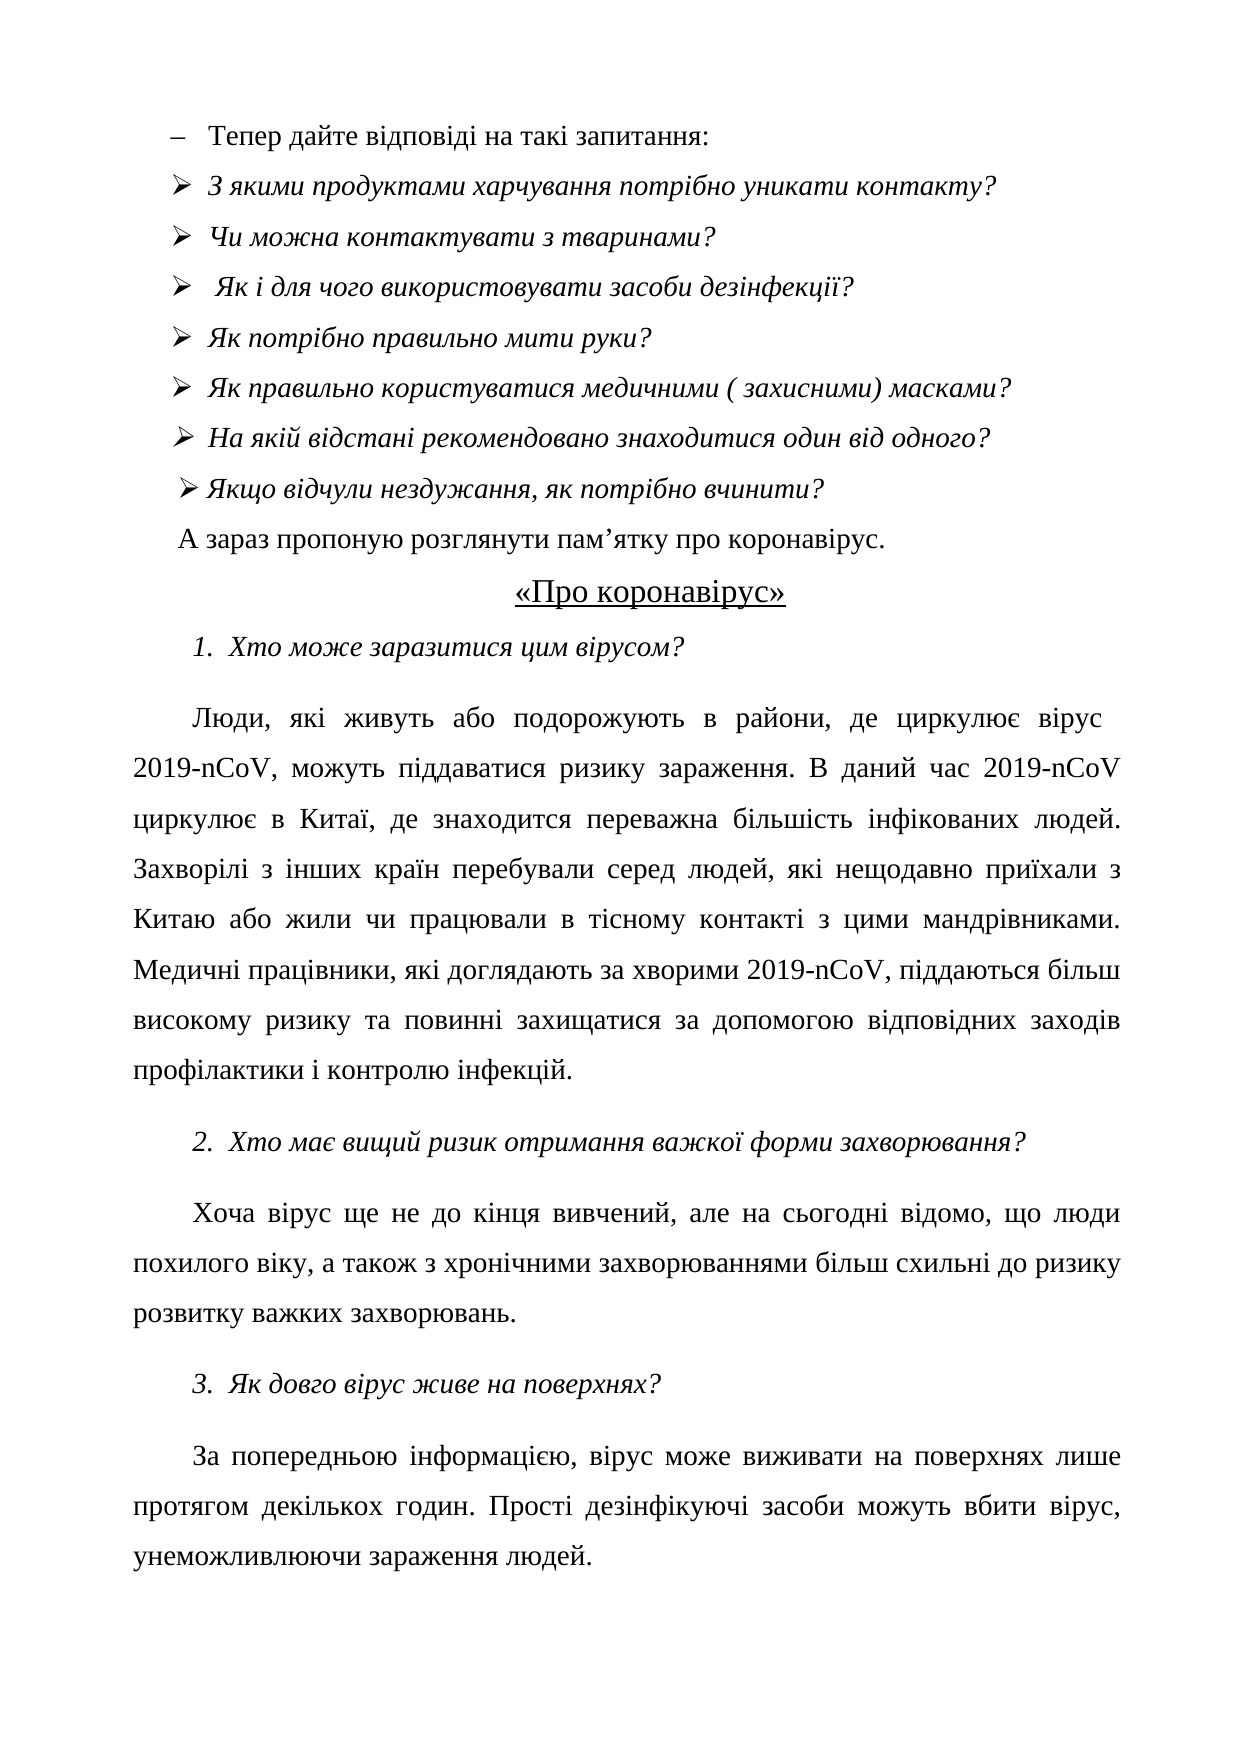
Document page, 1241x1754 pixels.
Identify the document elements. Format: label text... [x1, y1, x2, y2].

text 2. Хто має вищий ризик отримання важкої форми захворювання? [133, 1124, 1122, 1157]
list Як правильно користуватися медичними ( захисними) масками? [170, 370, 1122, 404]
text За попередньою інформацією, вірус може виживати на поверхнях лише протягом декількох годин. Прості дезінфікуючі засоби можуть вбити вірус, унеможливлюючи зараження людей. [133, 1438, 1122, 1572]
text «Про коронавірус» [177, 572, 1122, 610]
text А зараз пропоную розглянути пам’ятку про коронавірус. [177, 521, 1122, 555]
list Чи можна контактувати з тваринами? [170, 219, 1122, 252]
text 3. Як довго вірус живе на поверхнях? [133, 1367, 1122, 1400]
list Якщо відчули нездужання, як потрібно вчинити? [133, 471, 1122, 504]
list Як і для чого використовувати засоби дезінфекції? [170, 269, 1122, 303]
text 1. Хто може заразитися цим вірусом? [133, 629, 1122, 663]
text Люди, які живуть або подорожують в райони, де циркулює вірус 2019-nCoV, можуть піддаватися ризику зараження. В даний час 2019-nCoV циркулює в Китаї, де знаходится переважна більшість інфікованих людей. Захворілі з інших країн перебували серед людей, які нещодавно приїхали з Китаю або жили чи працювали в тісному контакті з цими мандрівниками. Медичні працівники, які доглядають за хворими 2019-nCoV, піддаються більш високому ризику та повинні захищатися за допомогою відповідних заходів профілактики і контролю інфекцій. [133, 700, 1122, 1086]
list Як потрібно правильно мити руки? [170, 320, 1122, 353]
list З якими продуктами харчування потрібно уникати контакту? [170, 168, 1122, 202]
list Тепер дайте відповіді на такі запитання: [170, 118, 1122, 152]
list На якій відстані рекомендовано знаходитися один від одного? [170, 421, 1122, 454]
text Хоча вірус ще не до кінця вивчений, але на сьогодні відомо, що люди похилого віку, а також з хронічними захворюваннями більш схильні до ризику розвитку важких захворювань. [133, 1195, 1122, 1329]
